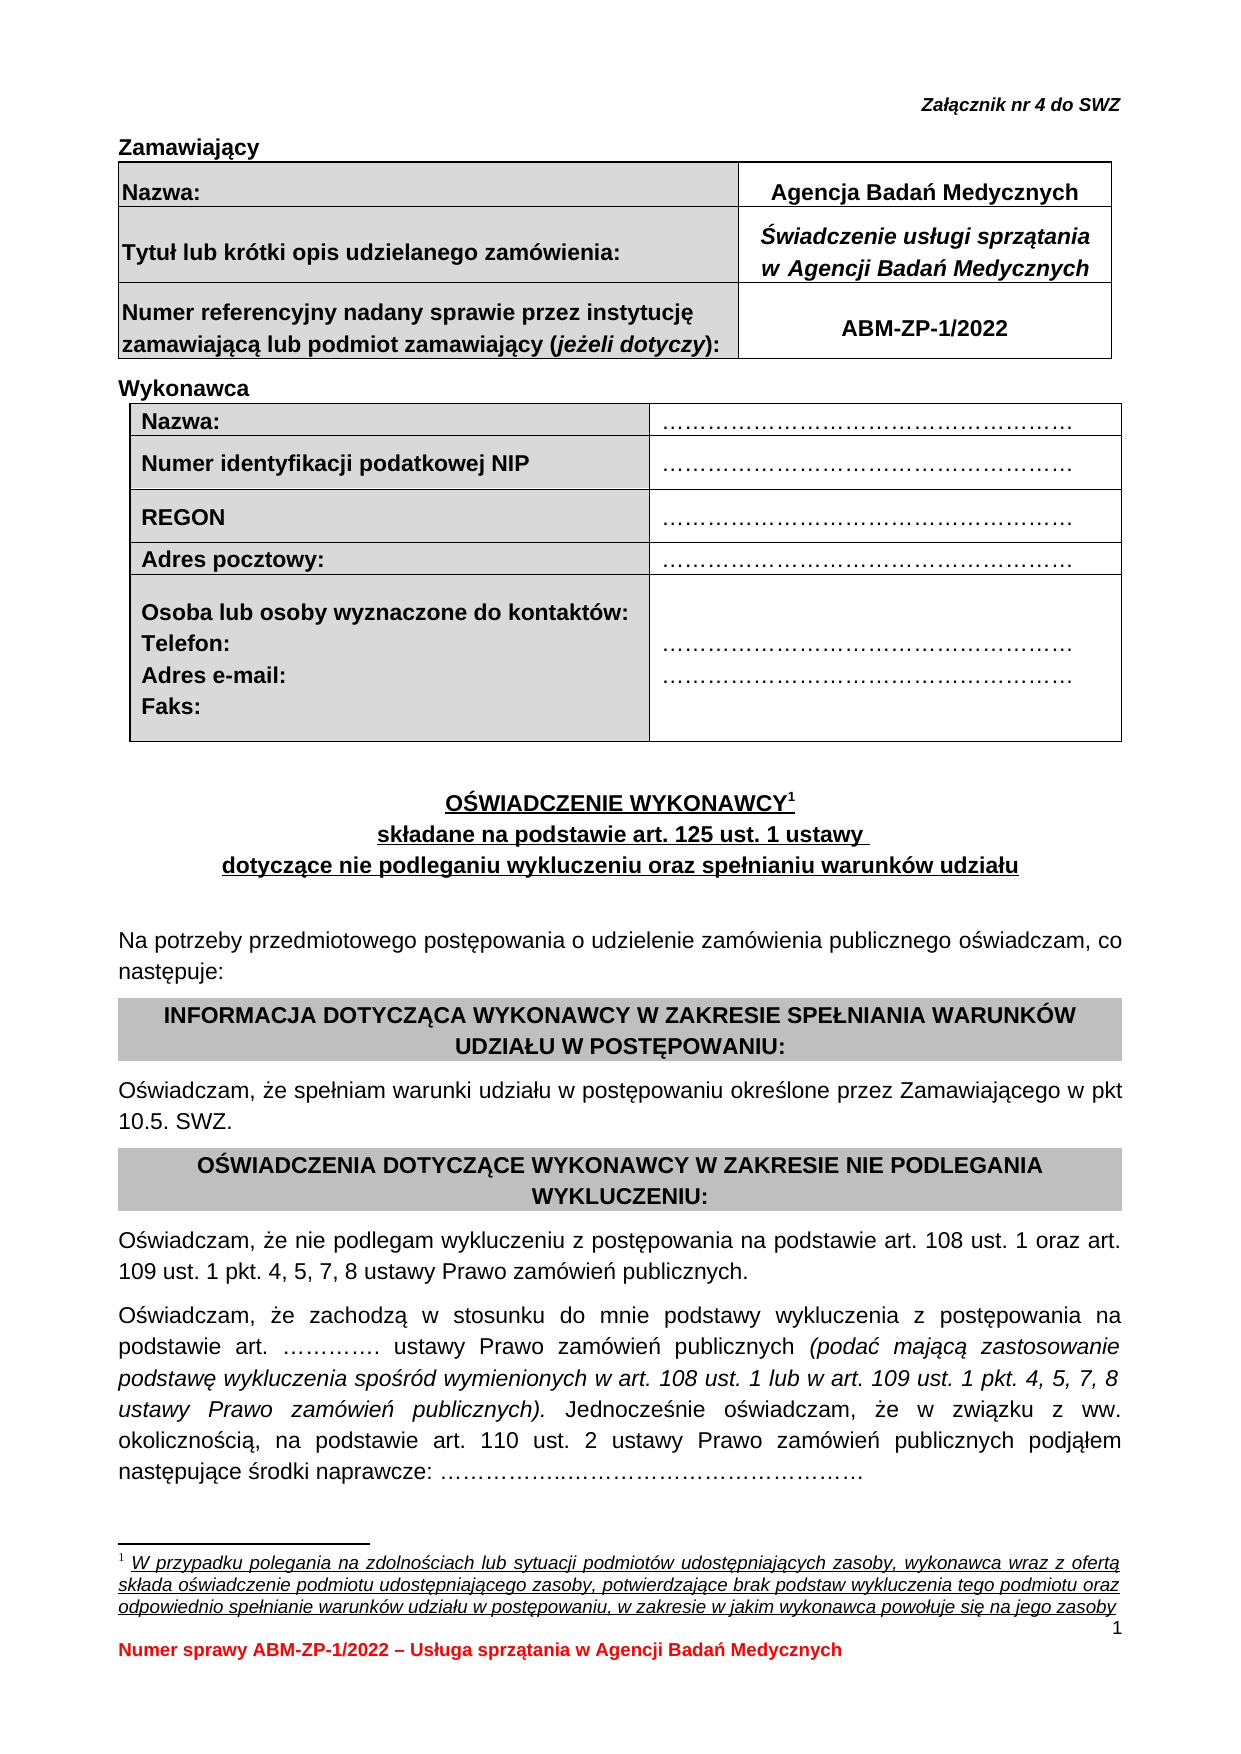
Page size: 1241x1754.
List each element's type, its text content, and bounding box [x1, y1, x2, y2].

table_cell Numer referencyjny nadany sprawie przez instytucję zamawiającą lub podmiot zamawiający (jeżeli dotyczy): [119, 283, 738, 358]
text Oświadczam, że nie podlegam wykluczeniu z postępowania na podstawie art. 108 ust. 1 oraz art. 109 ust. 1 pkt. 4, 5, 7, 8 ustawy Prawo zamówień publicznych. [118, 1223, 1122, 1286]
table_header Agencja Badań Medycznych [739, 163, 1111, 206]
table_cell REGON [131, 490, 649, 542]
table_cell ABM-ZP-1/2022 [739, 283, 1111, 358]
table_cell Tytuł lub krótki opis udzielanego zamówienia: [119, 207, 738, 282]
table_cell ……………………………………………… [650, 543, 1121, 574]
table_header Nazwa: [131, 404, 649, 435]
text OŚWIADCZENIA DOTYCZĄCE WYKONAWCY W ZAKRESIE NIE PODLEGANIA WYKLUCZENIU: [118, 1148, 1122, 1211]
text Oświadczam, że spełniam warunki udziału w postępowaniu określone przez Zamawiającego w pkt 10.5. SWZ. [118, 1073, 1122, 1136]
text Oświadczam, że zachodzą w stosunku do mnie podstawy wykluczenia z postępowania na podstawie art. …………. ustawy Prawo zamówień publicznych (podać mającą zastosowanie podstawę wykluczenia spośród wymienionych w art. 108 ust. 1 lub w art. 109 ust. 1 pkt. 4, 5, 7, 8 ustawy Prawo zamówień publicznych). Jednocześnie oświadczam, że w związku z ww. okolicznością, na podstawie art. 110 ust. 2 ustawy Prawo zamówień publicznych podjąłem następujące środki naprawcze: ……………..………………………………… [118, 1298, 1122, 1486]
text Załącznik nr 4 do SWZ [118, 86, 1122, 118]
text Zamawiający [118, 130, 1122, 161]
text OŚWIADCZENIE WYKONAWCY [118, 786, 1122, 817]
table_cell ……………………………………………… ……………………………………………… [650, 575, 1121, 741]
text dotyczące nie podleganiu wykluczeniu oraz spełnianiu warunków udziału [118, 848, 1122, 880]
table_cell Osoba lub osoby wyznaczone do kontaktów: Telefon: Adres e-mail: Faks: [131, 575, 649, 741]
table_cell Świadczenie usługi sprzątania w Agencji Badań Medycznych [739, 207, 1111, 282]
table_cell ……………………………………………… [650, 490, 1121, 542]
text Na potrzeby przedmiotowego postępowania o udzielenie zamówienia publicznego oświadczam, co następuje: [118, 923, 1122, 986]
table_header Nazwa: [119, 163, 738, 206]
table_cell Numer identyfikacji podatkowej NIP [131, 436, 649, 488]
text składane na podstawie art. 125 ust. 1 ustawy [118, 817, 1122, 848]
text Wykonawca [118, 372, 1122, 403]
text INFORMACJA DOTYCZĄCA WYKONAWCY W ZAKRESIE SPEŁNIANIA WARUNKÓW UDZIAŁU W POSTĘPOWANIU: [118, 998, 1122, 1061]
table_cell ……………………………………………… [650, 436, 1121, 488]
table_header ……………………………………………… [650, 404, 1121, 435]
table_cell Adres pocztowy: [131, 543, 649, 574]
